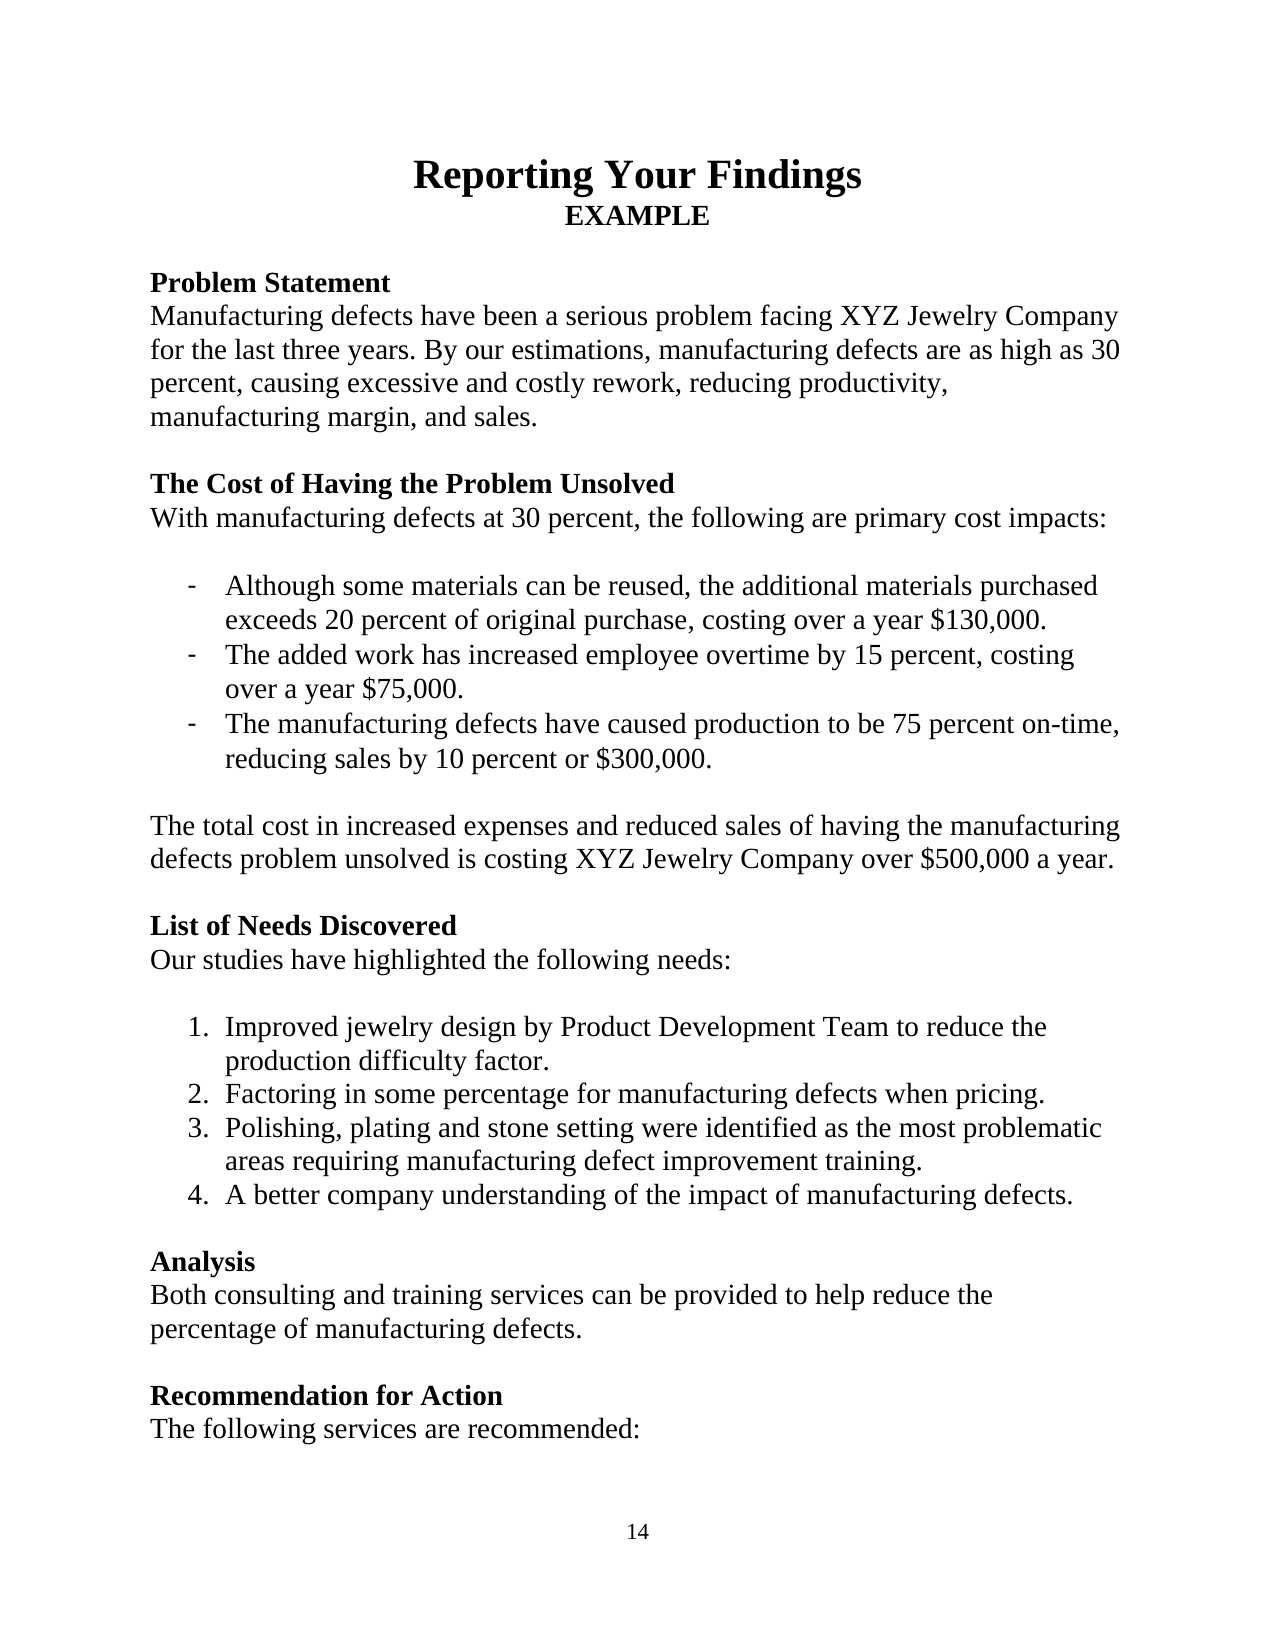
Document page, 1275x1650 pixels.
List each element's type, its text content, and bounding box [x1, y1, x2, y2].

text Analysis [150, 1244, 1125, 1277]
text EXAMPLE [150, 198, 1125, 231]
text Recommendation for Action [150, 1378, 1125, 1412]
text With manufacturing defects at 30 percent, the following are primary cost impacts: [150, 500, 1125, 533]
list A better company understanding of the impact of manufacturing defects. [187, 1177, 1125, 1210]
list The added work has increased employee overtime by 15 percent, costing over a year $75,000. [187, 636, 1125, 705]
text Manufacturing defects have been a serious problem facing XYZ Jewelry Company for the last three years. By our estimations, manufacturing defects are as high as 30 percent, causing excessive and costly rework, reducing productivity, manufacturing margin, and sales. [150, 298, 1125, 433]
text Both consulting and training services can be provided to help reduce the percentage of manufacturing defects. [150, 1277, 1125, 1344]
text Our studies have highlighted the following needs: [150, 942, 1125, 976]
text List of Needs Discovered [150, 908, 1125, 942]
text The total cost in increased expenses and reduced sales of having the manufacturing defects problem unsolved is costing XYZ Jewelry Company over $500,000 a year. [150, 808, 1125, 875]
list Factoring in some percentage for manufacturing defects when pricing. [187, 1076, 1125, 1110]
list Although some materials can be reused, the additional materials purchased exceeds 20 percent of original purchase, costing over a year $130,000. [187, 567, 1125, 636]
text The Cost of Having the Problem Unsolved [150, 466, 1125, 500]
list Improved jewelry design by Product Development Team to reduce the production difficulty factor. [187, 1009, 1125, 1076]
text Problem Statement [150, 265, 1125, 298]
text Reporting Your Findings [150, 150, 1125, 198]
list The manufacturing defects have caused production to be 75 percent on-time, reducing sales by 10 percent or $300,000. [187, 705, 1125, 774]
list Polishing, plating and stone setting were identified as the most problematic areas requiring manufacturing defect improvement training. [187, 1110, 1125, 1177]
text The following services are recommended: [150, 1412, 1125, 1445]
